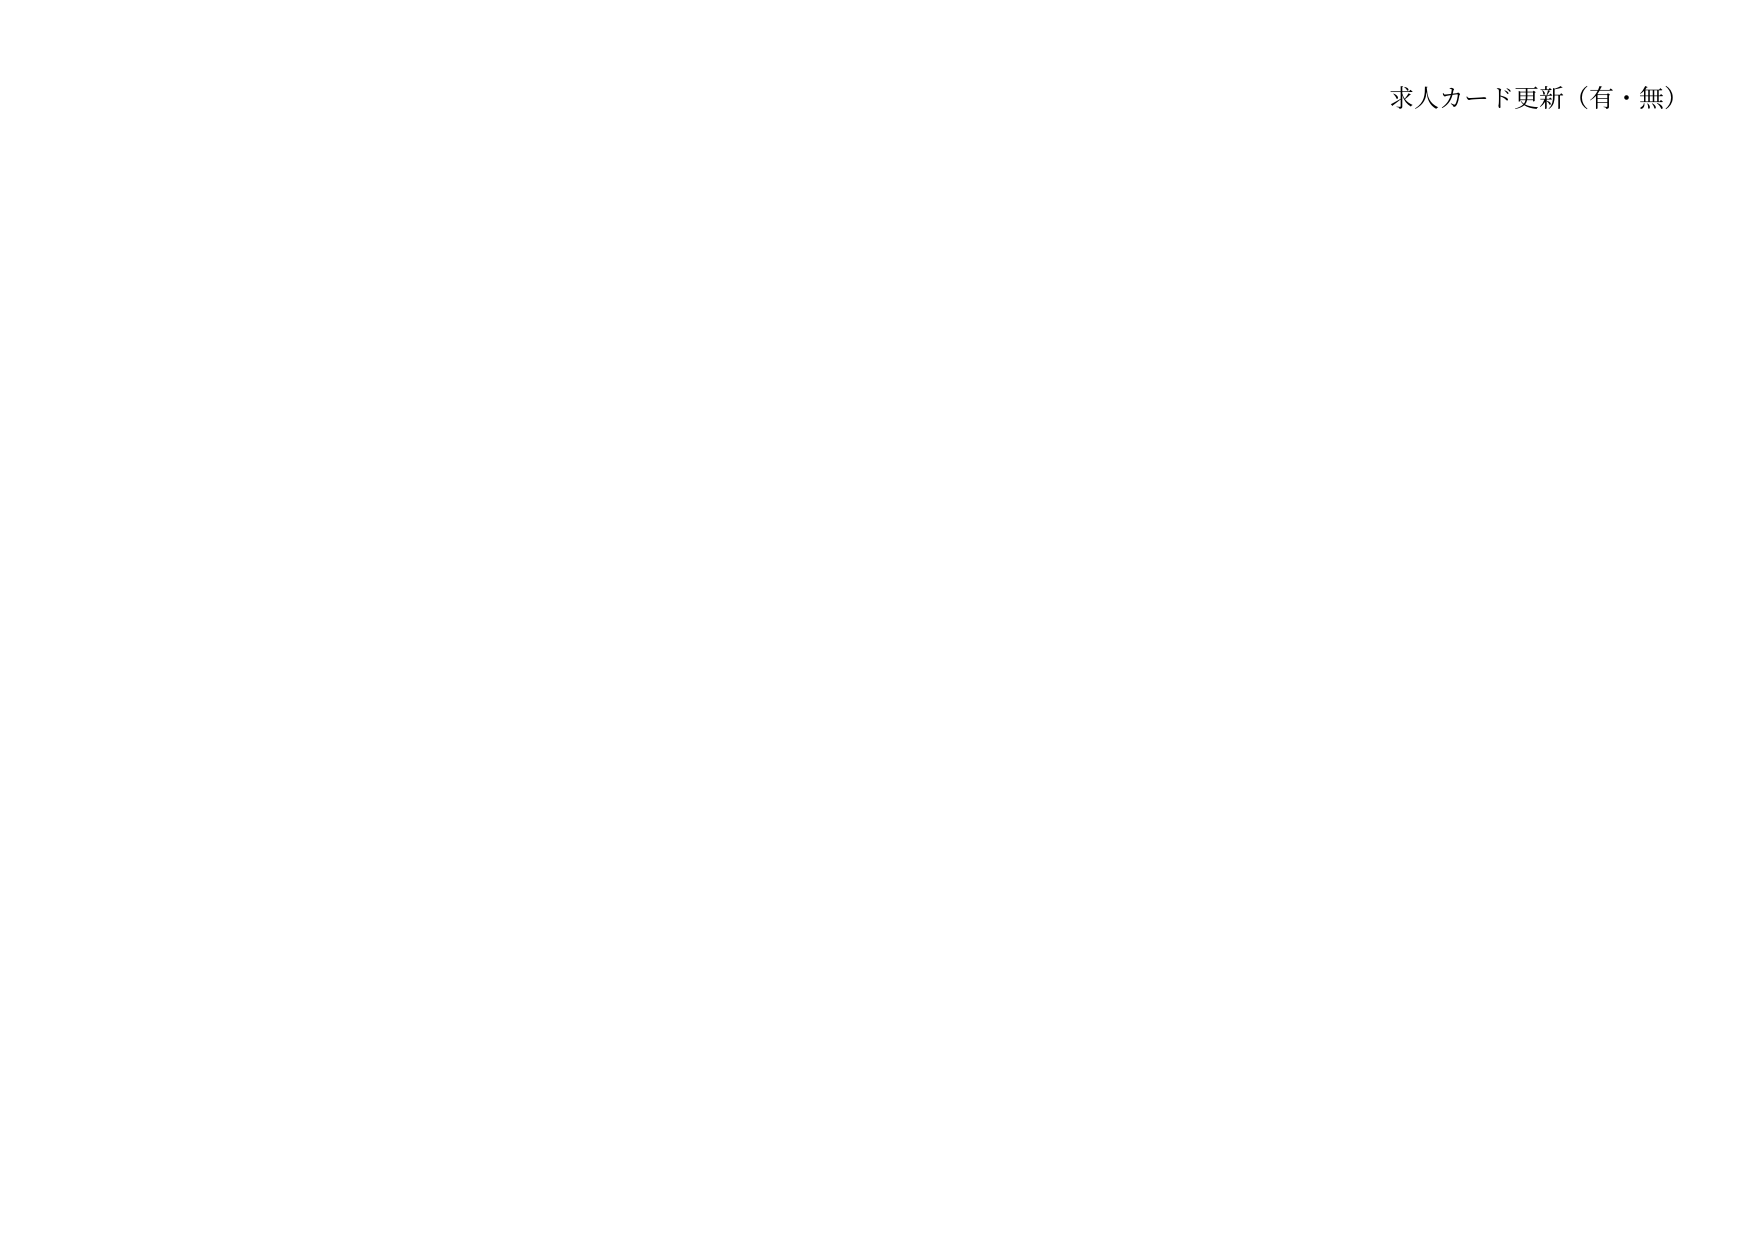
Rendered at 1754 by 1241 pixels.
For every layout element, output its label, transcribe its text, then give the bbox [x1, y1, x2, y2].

text 求人カード更新（有・無） [65, 78, 1689, 116]
